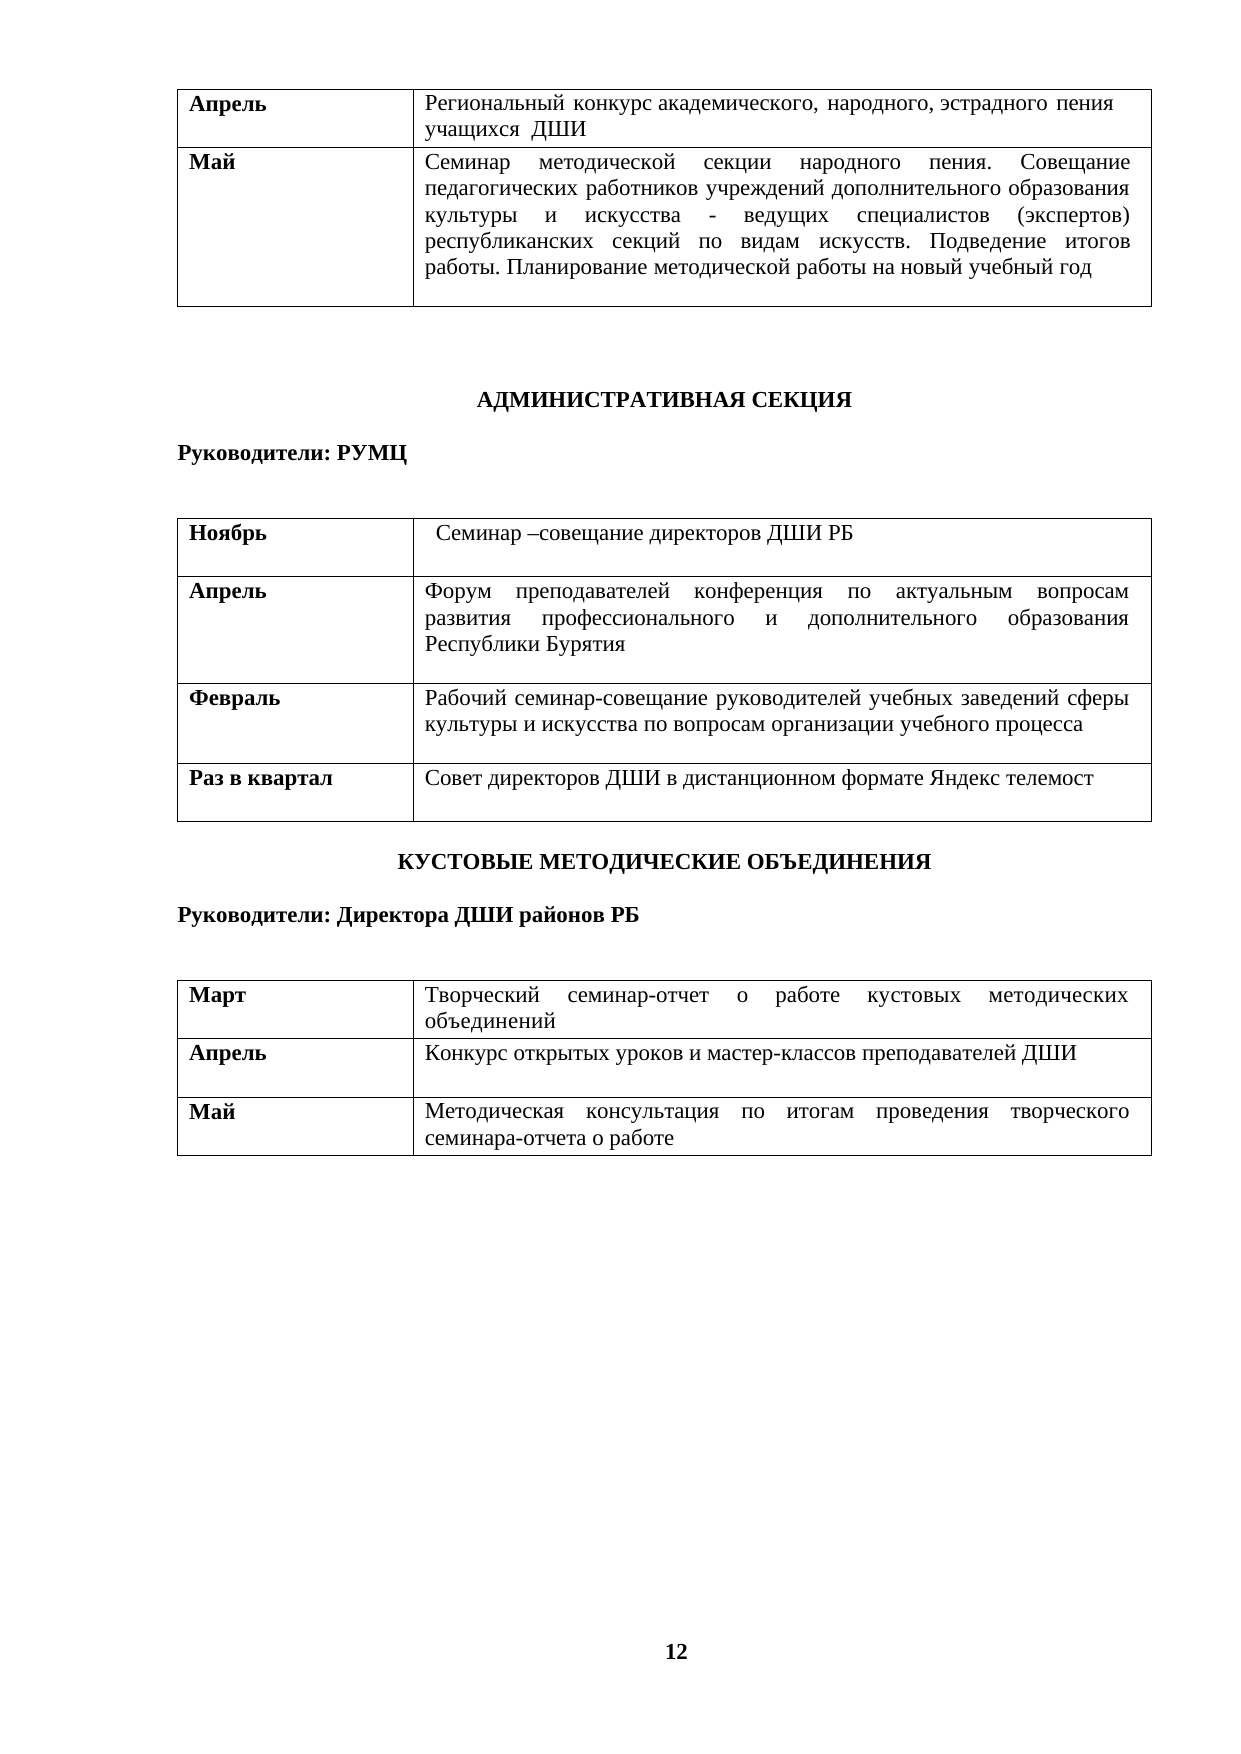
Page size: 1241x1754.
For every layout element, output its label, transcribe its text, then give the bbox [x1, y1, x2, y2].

table_cell Методическая консультация по итогам проведения творческого семинара-отчета о работе [414, 1098, 1151, 1155]
table_cell Май [178, 1098, 413, 1155]
text Руководители: Директора ДШИ районов РБ [177, 901, 1131, 927]
table_cell Региональный конкурс академического, народного, эстрадного пения учащихся ДШИ [414, 90, 1151, 147]
table_header Творческий семинар-отчет о работе кустовых методических объединений [414, 981, 1151, 1038]
table_cell Конкурс открытых уроков и мастер-классов преподавателей ДШИ [414, 1039, 1151, 1097]
text КУСТОВЫЕ МЕТОДИЧЕСКИЕ ОБЪЕДИНЕНИЯ [177, 848, 1152, 875]
table_cell Раз в квартал [178, 764, 413, 821]
table_header Март [178, 981, 413, 1038]
table_header Ноябрь [178, 519, 413, 576]
table_cell Апрель [178, 1039, 413, 1097]
table_cell Совет директоров ДШИ в дистанционном формате Яндекс телемост [414, 764, 1151, 821]
table_cell Семинар методической секции народного пения. Совещание педагогических работников учреждений дополнительного образования культуры и искусства - ведущих специалистов (экспертов) республиканских секций по видам искусств. Подведение итогов работы. Планирование методической работы на новый учебный год [414, 148, 1151, 306]
table_cell Апрель [178, 90, 413, 147]
text АДМИНИСТРАТИВНАЯ СЕКЦИЯ [177, 386, 1152, 412]
table_cell Февраль [178, 684, 413, 763]
table_header Семинар –совещание директоров ДШИ РБ [414, 519, 1151, 576]
table_cell Май [178, 148, 413, 306]
text Руководители: РУМЦ [177, 439, 1131, 465]
table_cell Апрель [178, 577, 413, 683]
table_cell Форум преподавателей конференция по актуальным вопросам развития профессионального и дополнительного образования Республики Бурятия [414, 577, 1151, 683]
table_cell Рабочий семинар-совещание руководителей учебных заведений сферы культуры и искусства по вопросам организации учебного процесса [414, 684, 1151, 763]
